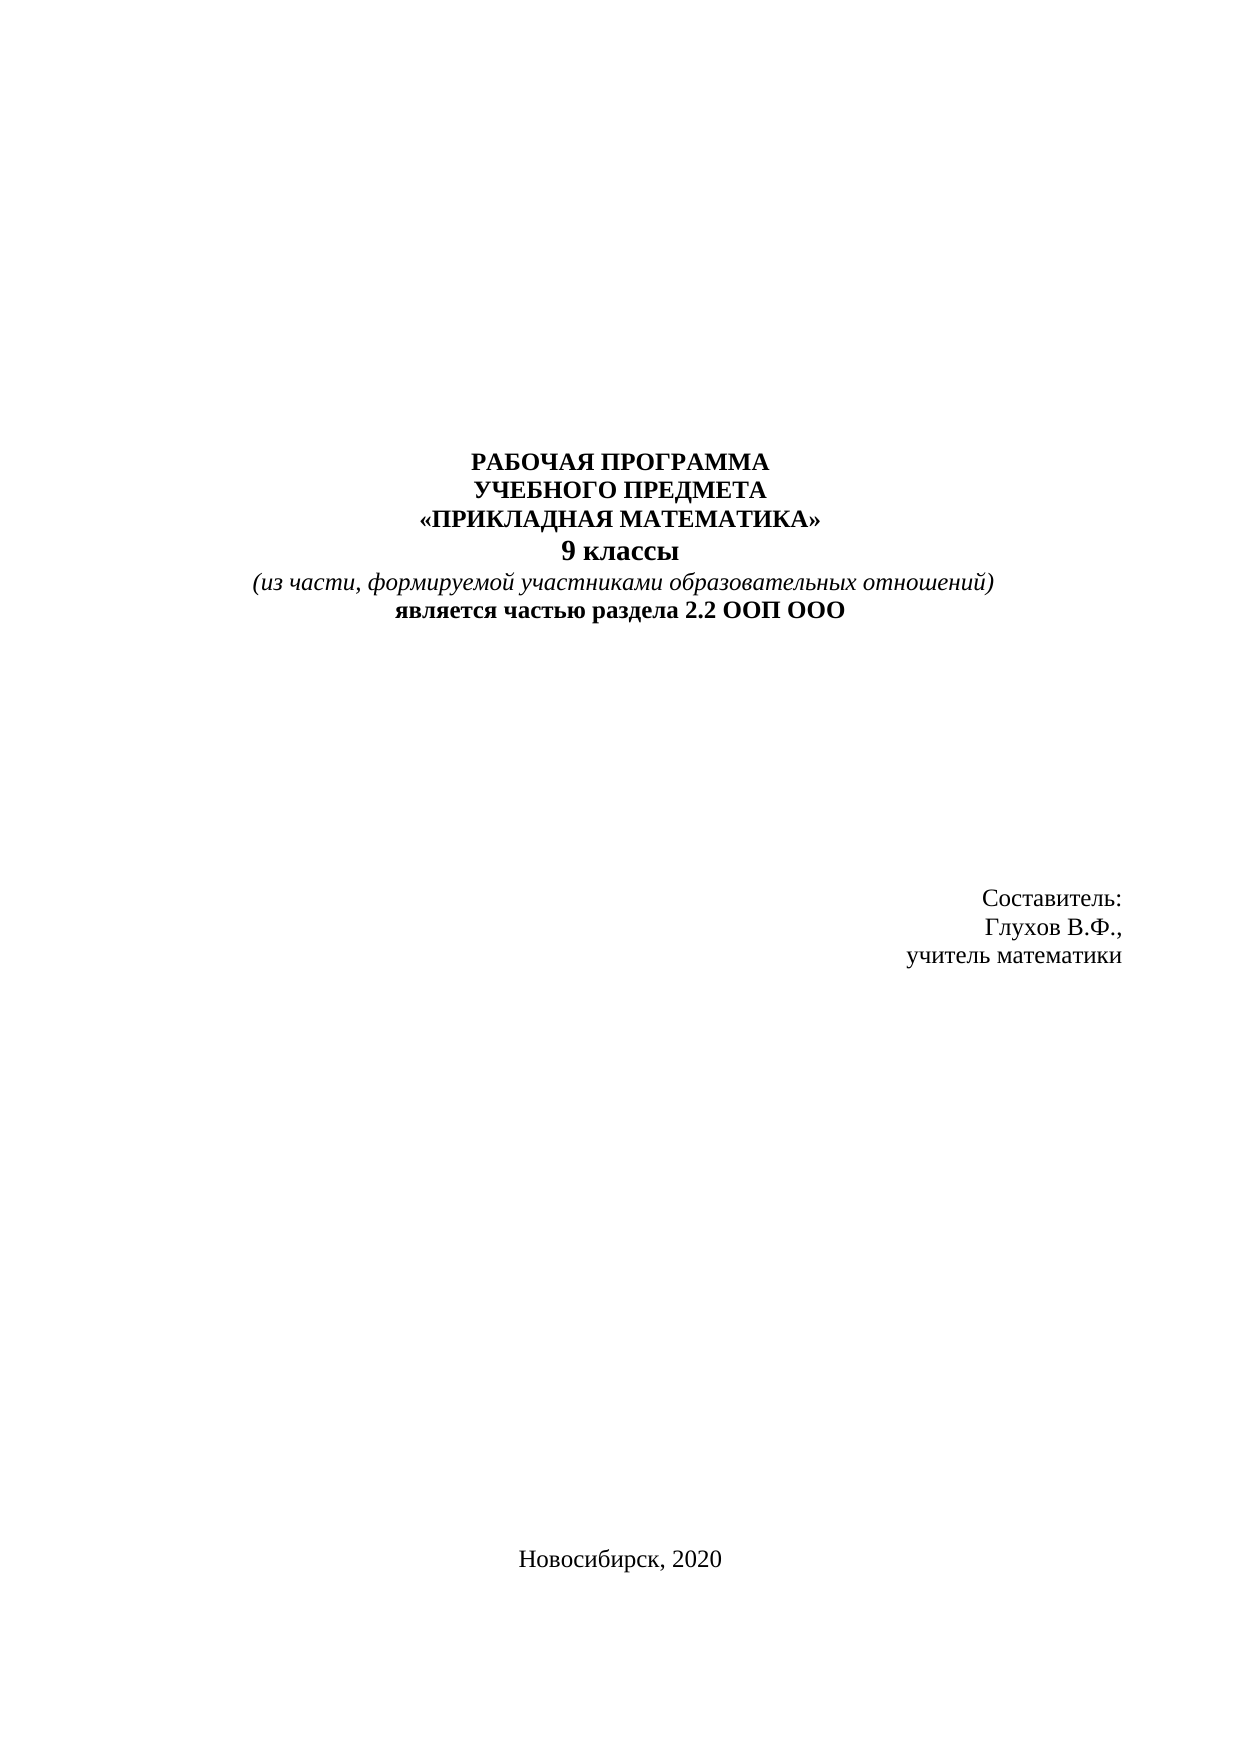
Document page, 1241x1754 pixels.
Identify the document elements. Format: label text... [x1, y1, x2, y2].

text (из части, формируемой участниками образовательных отношений) [118, 567, 1122, 595]
text «ПРИКЛАДНАЯ МАТЕМАТИКА» [118, 504, 1122, 533]
text 9 классы [118, 533, 1122, 567]
text УЧЕБНОГО ПРЕДМЕТА [118, 476, 1122, 504]
text Новосибирск, 2020 [118, 1544, 1122, 1573]
text Глухов В.Ф., [118, 912, 1122, 940]
text Составитель: [118, 883, 1122, 912]
text является частью раздела 2.2 ООП ООО [118, 595, 1122, 624]
text учитель математики [118, 940, 1122, 969]
text РАБОЧАЯ ПРОГРАММА [118, 447, 1122, 476]
